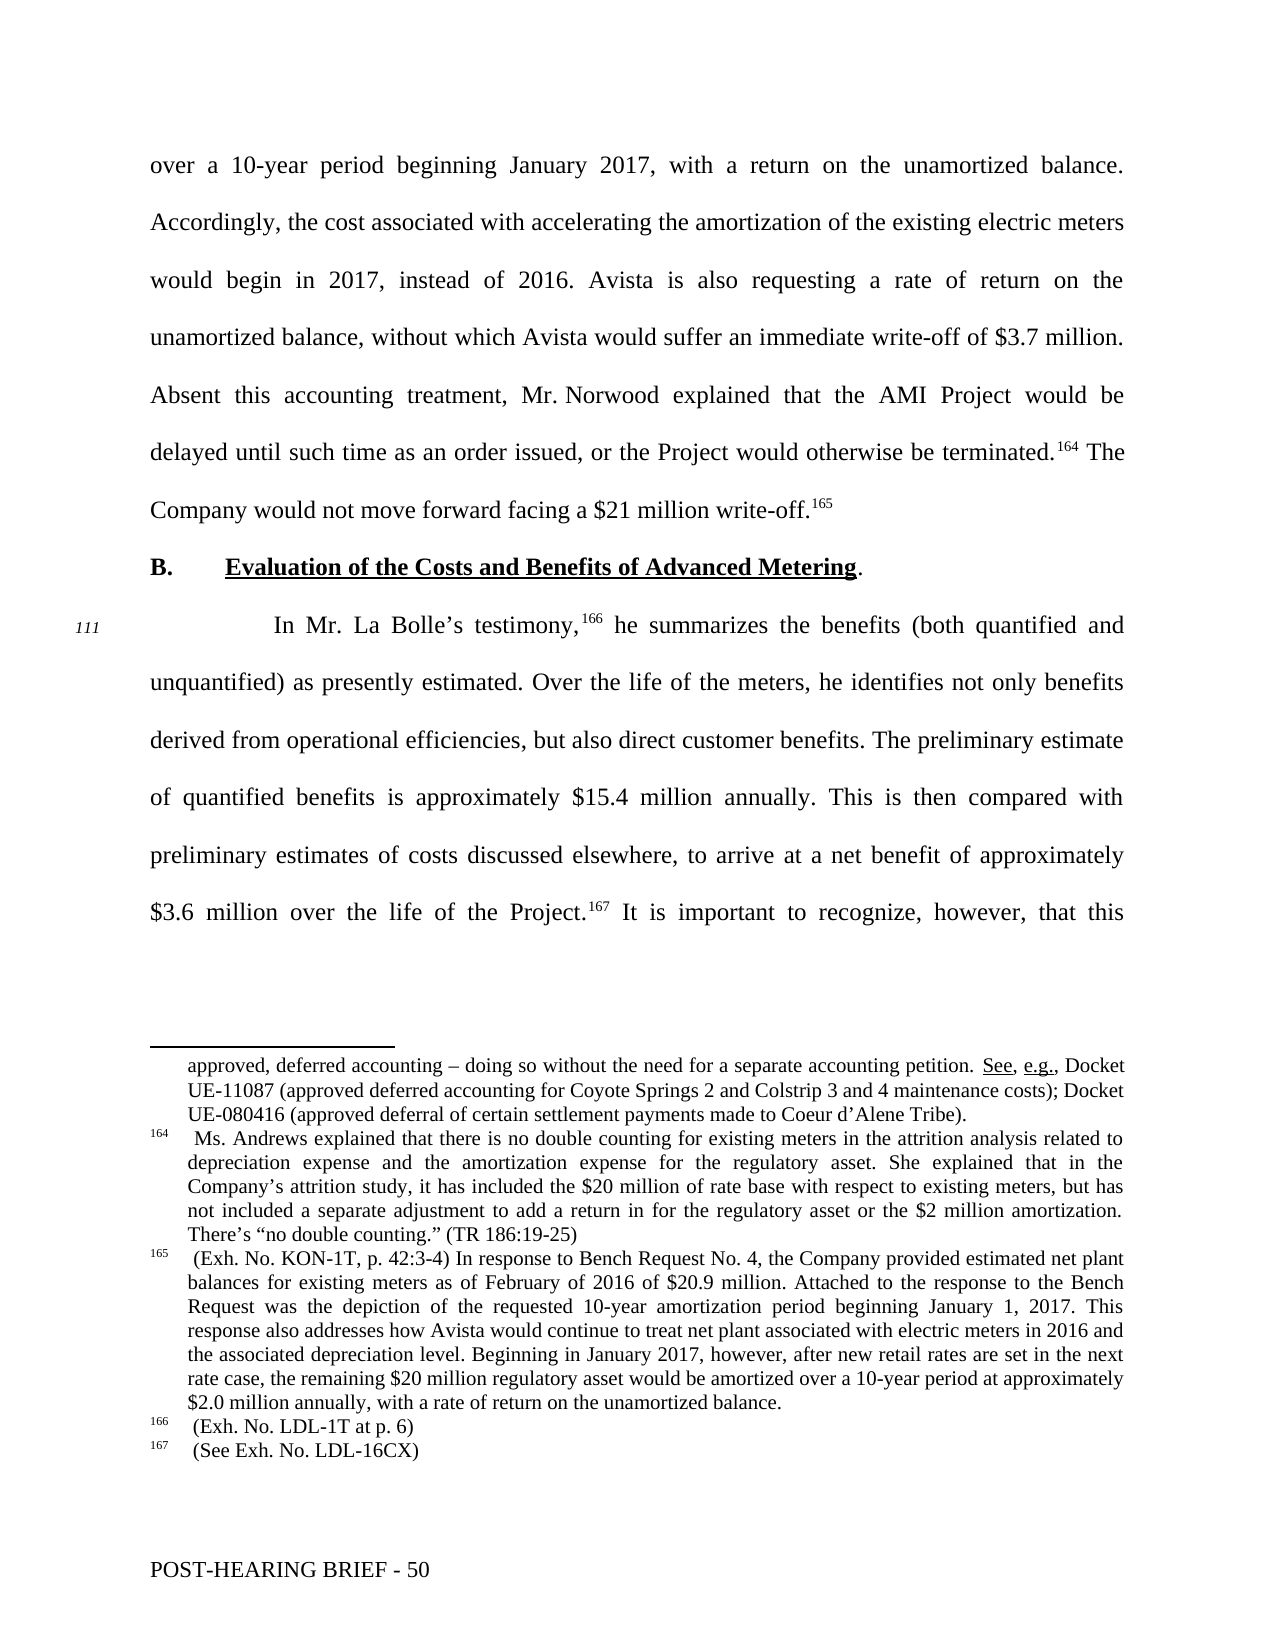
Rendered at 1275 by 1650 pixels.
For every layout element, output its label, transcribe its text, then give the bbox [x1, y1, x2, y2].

list In Mr. La Bolle’s testimony, he summarizes the benefits (both quantified and unquantified) as presently estimated. Over the life of the meters, he identifies not only benefits derived from operational efficiencies, but also direct customer benefits. The preliminary estimate of quantified benefits is approximately $15.4 million annually. This is then compared with preliminary estimates of costs discussed elsewhere, to arrive at a net benefit of approximately $3.6 million over the life of the Project. It is important to recognize, however, that this tabulation of benefits was conservative and also did not seek to quantify at this time any of the “intangible benefits” otherwise identified. [75, 610, 1125, 926]
text B. Evaluation of the Costs and Benefits of Advanced Metering. [150, 552, 1125, 581]
list More specifically, Avista proposes that, in this case, a regulatory asset be established coincident with the month in which it signs a contract with a vendor to provide new AMI meters. Avista proposes to amortize the undepreciated balance of approximately $20 million over a 10-year period beginning January 2017, with a return on the unamortized balance. Accordingly, the cost associated with accelerating the amortization of the existing electric meters would begin in 2017, instead of 2016. Avista is also requesting a rate of return on the unamortized balance, without which Avista would suffer an immediate write-off of $3.7 million. Absent this accounting treatment, Mr. Norwood explained that the AMI Project would be delayed until such time as an order issued, or the Project would otherwise be terminated. The Company would not move forward facing a $21 million write-off. [75, 150, 1125, 524]
